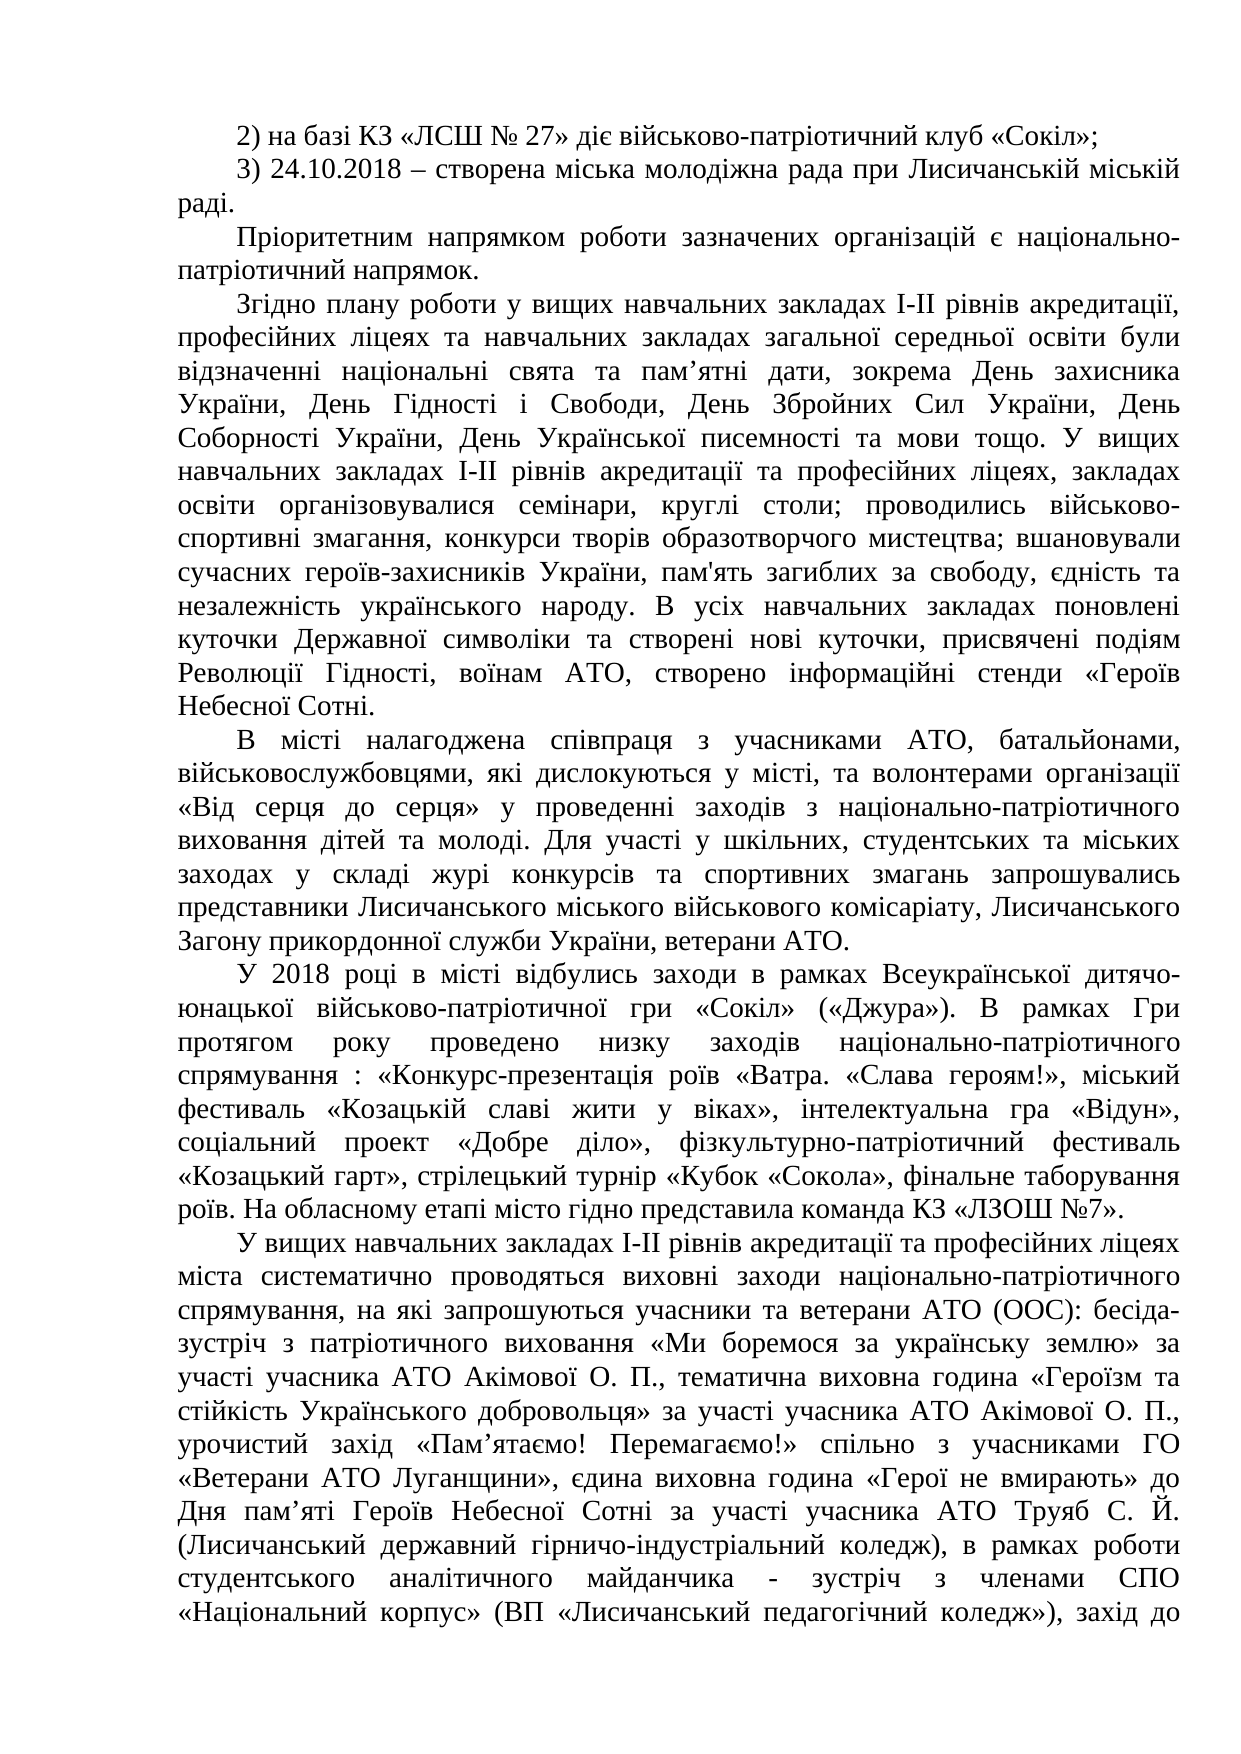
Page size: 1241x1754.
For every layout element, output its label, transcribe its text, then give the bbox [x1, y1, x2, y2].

text 2) на базі КЗ «ЛСШ № 27» діє військово-патріотичний клуб «Сокіл»; [177, 118, 1181, 152]
text В місті налагоджена співпраця з учасниками АТО, батальйонами, військовослужбовцями, які дислокуються у місті, та волонтерами організації «Від серця до серця» у проведенні заходів з національно-патріотичного виховання дітей та молоді. Для участі у шкільних, студентських та міських заходах у складі журі конкурсів та спортивних змагань запрошувались представники Лисичанського міського військового комісаріату, Лисичанського Загону прикордонної служби України, ветерани АТО. [177, 722, 1181, 957]
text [177, 1225, 1181, 1627]
text У 2018 році в місті відбулись заходи в рамках Всеукраїнської дитячо-юнацької військово-патріотичної гри «Сокіл» («Джура»). В рамках Гри протягом року проведено низку заходів національно-патріотичного спрямування : «Конкурс-презентація роїв «Ватра. «Слава героям!», міський фестиваль «Козацькій славі жити у віках», інтелектуальна гра «Відун», соціальний проект «Добре діло», фізкультурно-патріотичний фестиваль «Козацький гарт», стрілецький турнір «Кубок «Сокола», фінальне таборування роїв. На обласному етапі місто гідно представила команда КЗ «ЛЗОШ №7». [177, 957, 1181, 1225]
text 3) 24.10.2018 – створена міська молодіжна рада при Лисичанській міській раді. [177, 152, 1181, 219]
text Згідно плану роботи у вищих навчальних закладах І-ІІ рівнів акредитації, професійних ліцеях та навчальних закладах загальної середньої освіти були відзначенні національні свята та пам’ятні дати, зокрема День захисника України, День Гідності і Свободи, День Збройних Сил України, День Соборності України, День Української писемності та мови тощо. У вищих навчальних закладах І-ІІ рівнів акредитації та професійних ліцеях, закладах освіти організовувалися семінари, круглі столи; проводились військово-спортивні змагання, конкурси творів образотворчого мистецтва; вшановували сучасних героїв-захисників України, пам'ять загиблих за свободу, єдність та незалежність українського народу. В усіх навчальних закладах поновлені куточки Державної символіки та створені нові куточки, присвячені подіям Революції Гідності, воїнам АТО, створено інформаційні стенди «Героїв Небесної Сотні. [177, 286, 1181, 722]
text Пріоритетним напрямком роботи зазначених організацій є національно-патріотичний напрямок. [177, 219, 1181, 286]
